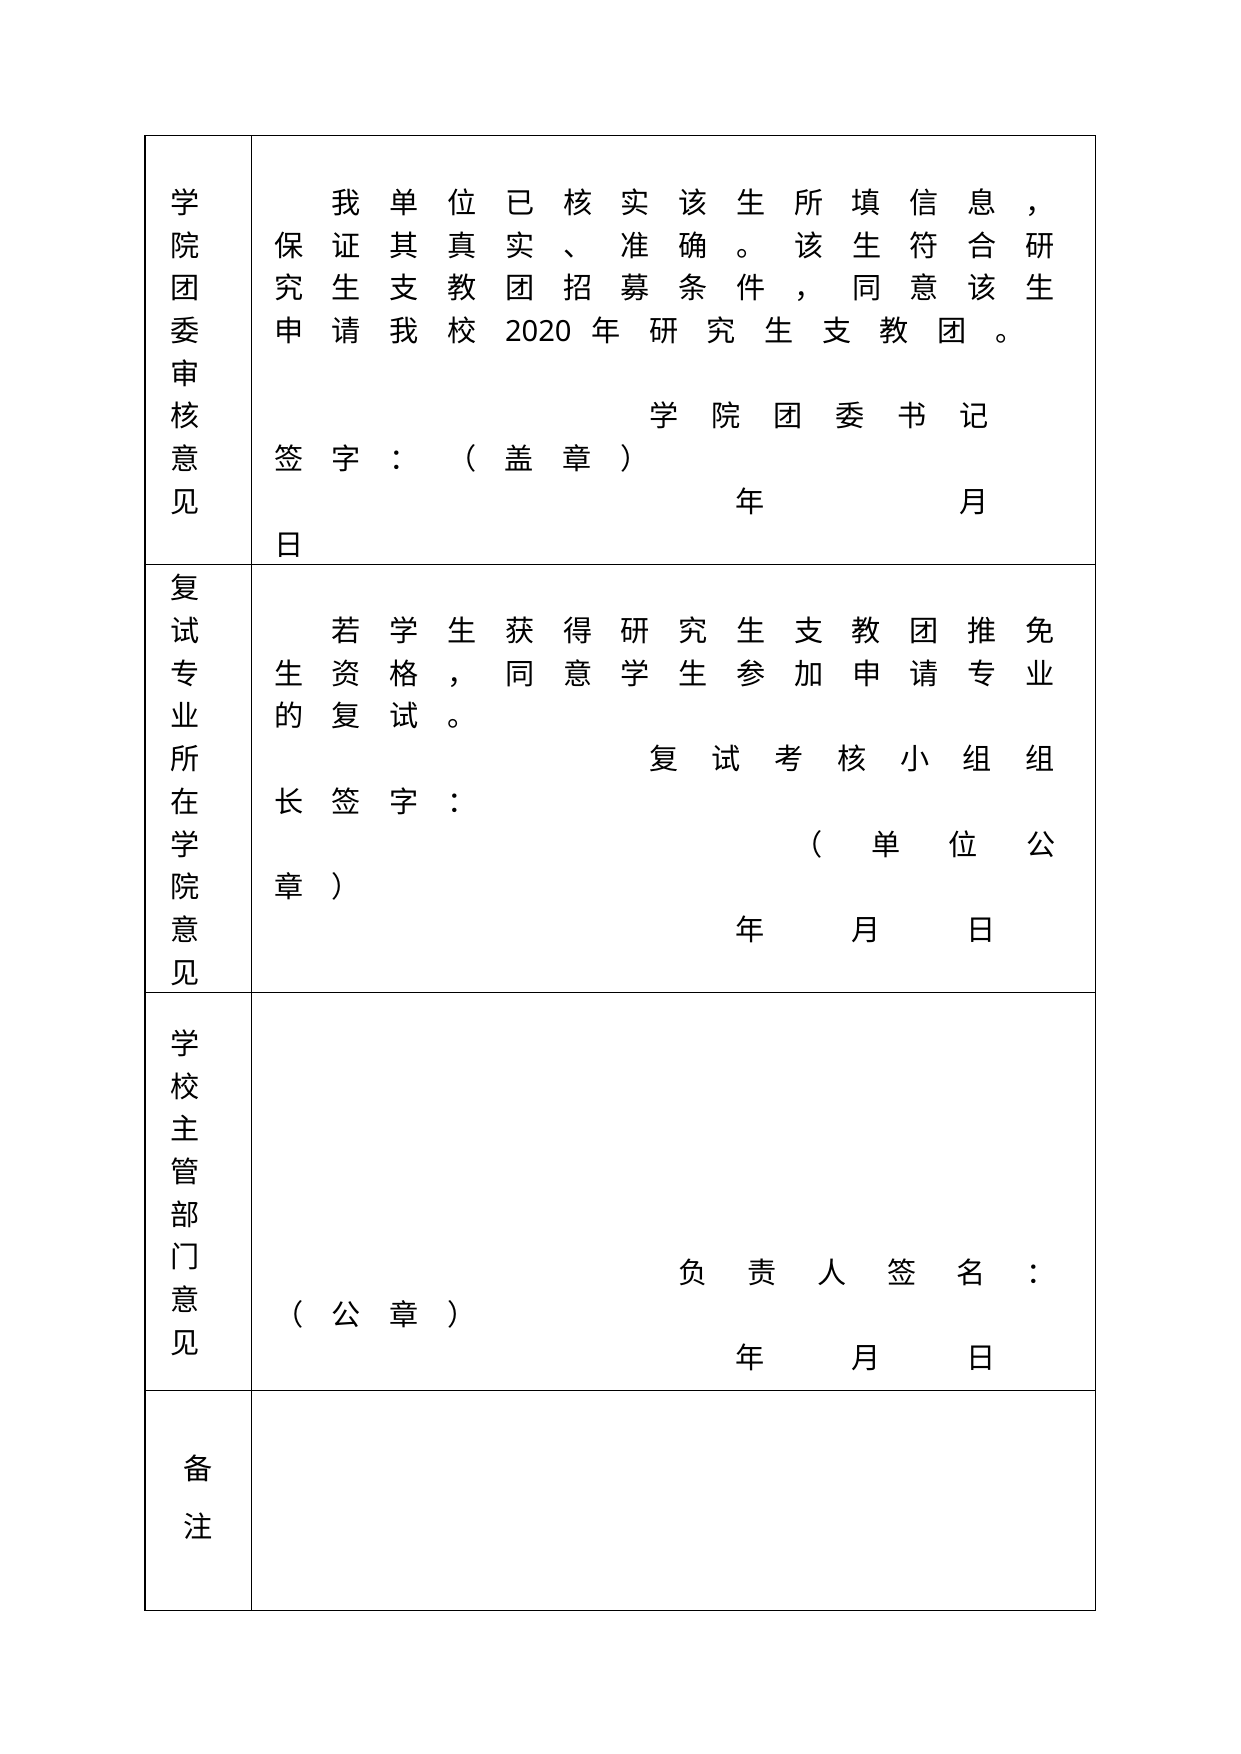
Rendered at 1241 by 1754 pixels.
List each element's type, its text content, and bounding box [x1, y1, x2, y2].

table_cell 复试专业所在学院意见 [146, 565, 251, 992]
table_cell 备注 [146, 1391, 251, 1610]
table_cell 我单位已核实该生所填信息，保证其真实、准确。该生符合研究生支教团招募条件，同意该生申请我校2020年研究生支教团。 学院团委书记签字：（盖章） 年 月 日 [252, 136, 1095, 563]
table_cell 负责人签名：（公章） 年 月 日 [252, 993, 1095, 1390]
table_cell 学校主管部门意见 [146, 993, 251, 1390]
table_cell 若学生获得研究生支教团推免生资格，同意学生参加申请专业的复试。 复试考核小组组长签字： （单位公章） 年 月 日 [252, 565, 1095, 992]
table_cell [252, 1391, 1095, 1610]
table_cell 学院团委审核意见 [146, 136, 251, 563]
